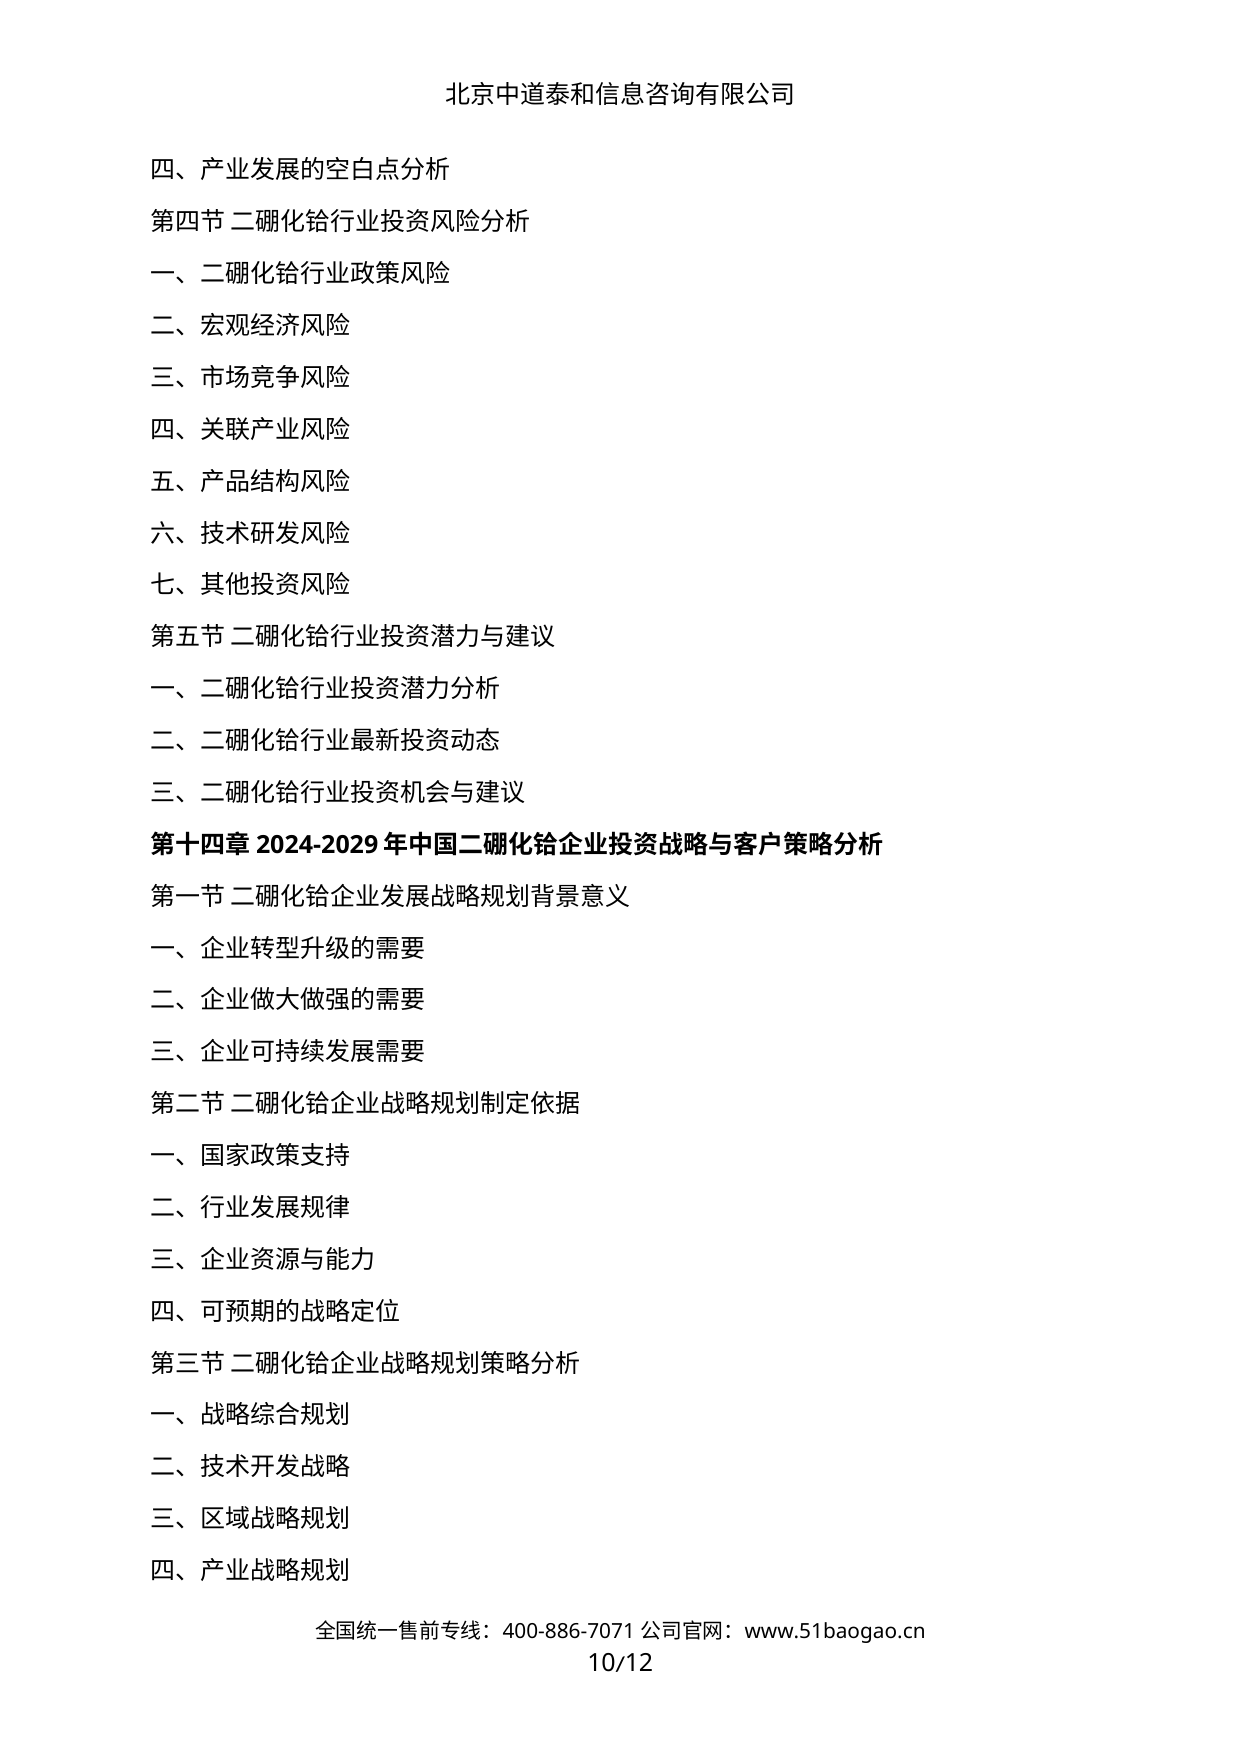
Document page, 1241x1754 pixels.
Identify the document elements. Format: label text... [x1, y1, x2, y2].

text 第二节 二硼化铪企业战略规划制定依据 [150, 1084, 1090, 1120]
text 第三节 二硼化铪企业战略规划策略分析 [150, 1343, 1090, 1379]
text 一、国家政策支持 [150, 1136, 1090, 1172]
text 一、企业转型升级的需要 [150, 928, 1090, 964]
text 四、可预期的战略定位 [150, 1291, 1090, 1327]
text 三、区域战略规划 [150, 1499, 1090, 1535]
text 二、行业发展规律 [150, 1187, 1090, 1224]
text 四、关联产业风险 [150, 409, 1090, 446]
text 五、产品结构风险 [150, 461, 1090, 497]
text 三、企业资源与能力 [150, 1239, 1090, 1276]
text 二、二硼化铪行业最新投资动态 [150, 721, 1090, 757]
text 第一节 二硼化铪企业发展战略规划背景意义 [150, 876, 1090, 912]
text 三、二硼化铪行业投资机会与建议 [150, 772, 1090, 809]
text 第五节 二硼化铪行业投资潜力与建议 [150, 617, 1090, 653]
text 四、产业战略规划 [150, 1551, 1090, 1587]
text 六、技术研发风险 [150, 513, 1090, 549]
text 一、二硼化铪行业投资潜力分析 [150, 669, 1090, 705]
text 四、产业发展的空白点分析 [150, 150, 1090, 186]
text 七、其他投资风险 [150, 565, 1090, 601]
text 一、战略综合规划 [150, 1395, 1090, 1431]
text 二、企业做大做强的需要 [150, 980, 1090, 1016]
text 第四节 二硼化铪行业投资风险分析 [150, 202, 1090, 238]
text 第十四章 2024-2029年中国二硼化铪企业投资战略与客户策略分析 [150, 824, 1090, 861]
text 三、企业可持续发展需要 [150, 1032, 1090, 1068]
text 一、二硼化铪行业政策风险 [150, 254, 1090, 290]
text 二、宏观经济风险 [150, 306, 1090, 342]
text 三、市场竞争风险 [150, 357, 1090, 394]
text 二、技术开发战略 [150, 1447, 1090, 1483]
